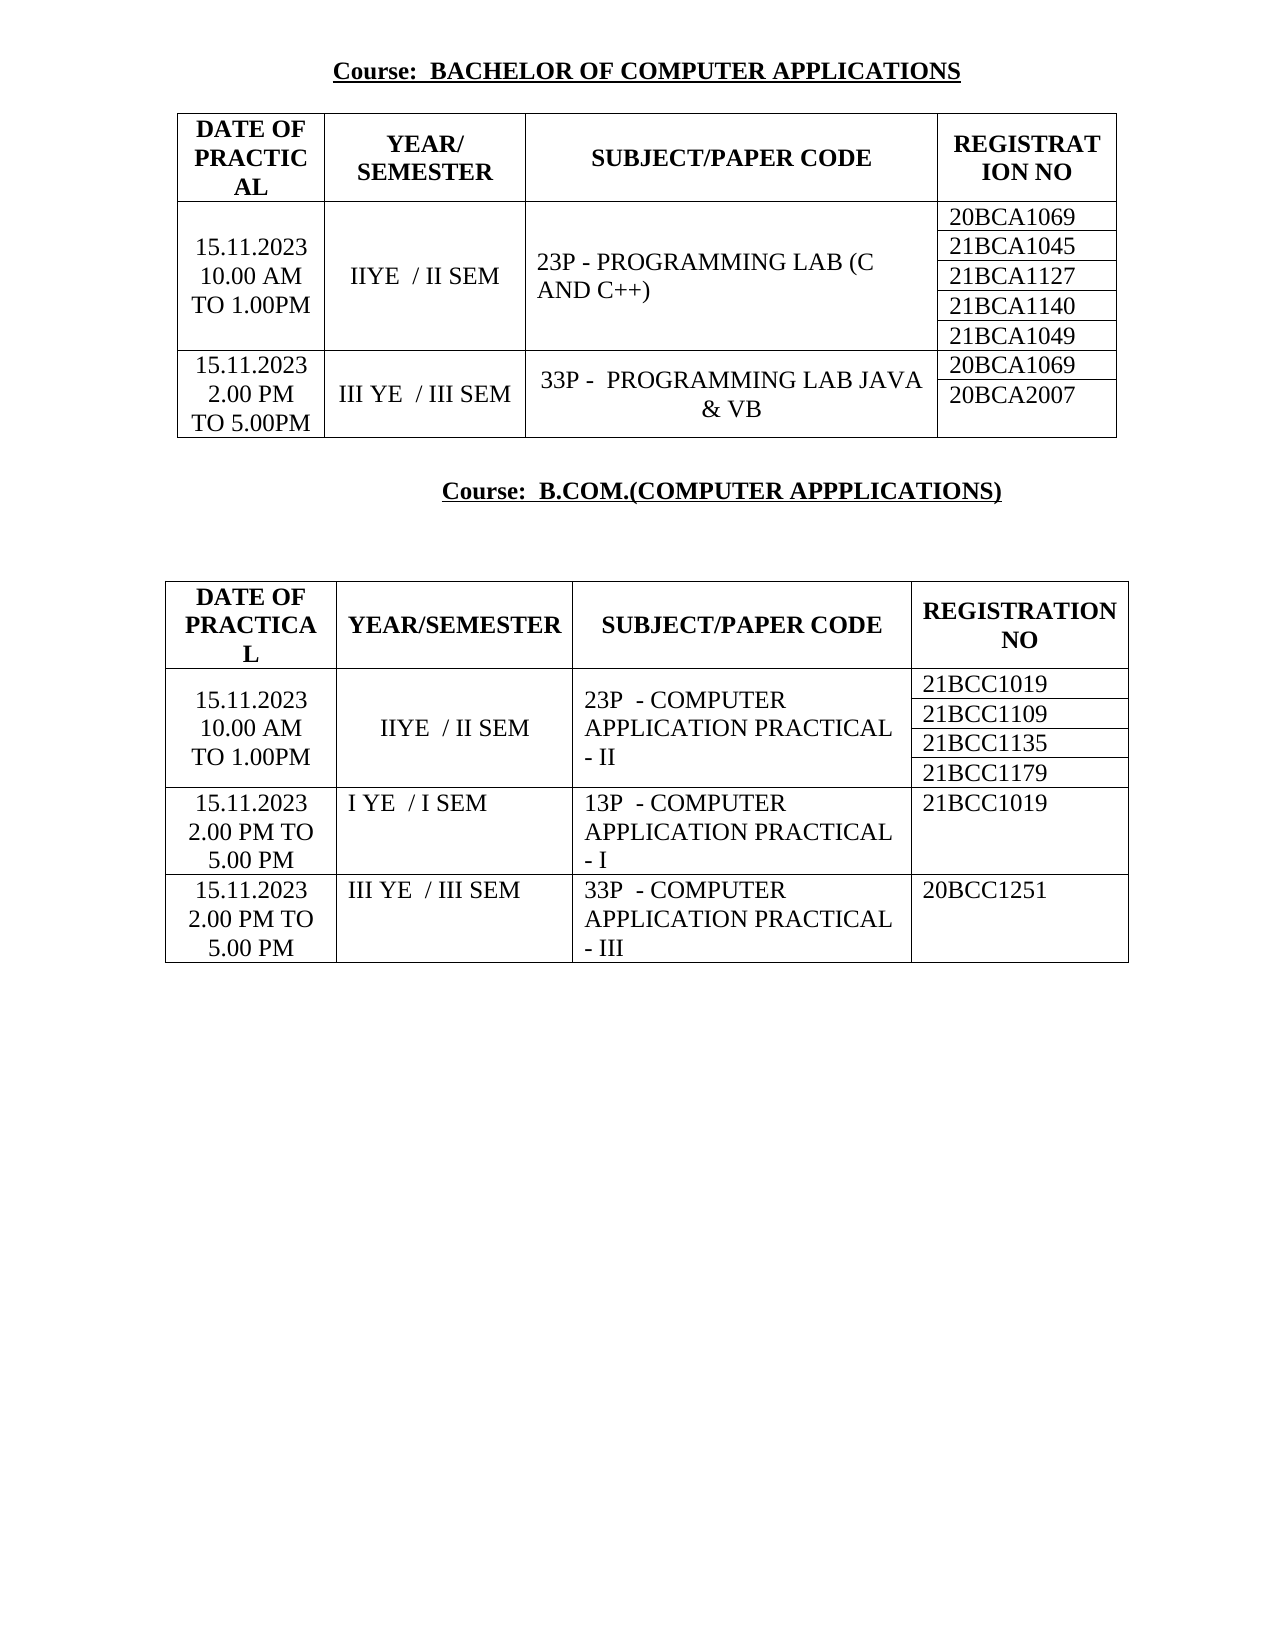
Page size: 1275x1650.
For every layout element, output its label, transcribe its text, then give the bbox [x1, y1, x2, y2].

table_header SUBJECT/PAPER CODE [573, 582, 911, 668]
table_cell III YE / III SEM [337, 875, 572, 962]
table_cell 21BCA1049 [938, 321, 1116, 349]
table_cell 21BCC1179 [912, 758, 1128, 787]
table_header YEAR/SEMESTER [337, 582, 572, 668]
table_header DATE OF PRACTICAL [178, 114, 324, 201]
table_header REGISTRATION NO [912, 582, 1128, 668]
table_cell 20BCA2007 [938, 380, 1116, 437]
table_cell 21BCC1019 [912, 788, 1128, 874]
table_header DATE OF PRACTICAL [166, 582, 336, 668]
table_cell IIYE / II SEM [325, 202, 525, 349]
table_cell I YE / I SEM [337, 788, 572, 874]
table_cell 33P - COMPUTER APPLICATION PRACTICAL - III [573, 875, 911, 962]
table_cell 15.11.2023 10.00 AM TO 1.00PM [166, 669, 336, 787]
table_cell 21BCC1109 [912, 699, 1128, 727]
table_cell 23P - COMPUTER APPLICATION PRACTICAL - II [573, 669, 911, 787]
table_header SUBJECT/PAPER CODE [526, 114, 937, 201]
table_cell 15.11.2023 2.00 PM TO 5.00PM [178, 351, 324, 437]
table_cell 15.11.2023 2.00 PM TO 5.00 PM [166, 788, 336, 874]
table_cell 20BCC1251 [912, 875, 1128, 962]
table_cell 21BCA1045 [938, 231, 1116, 260]
table_cell 13P - COMPUTER APPLICATION PRACTICAL - I [573, 788, 911, 874]
table_cell 21BCA1140 [938, 291, 1116, 320]
table_cell 33P - PROGRAMMING LAB JAVA & VB [526, 351, 937, 437]
table_cell IIYE / II SEM [337, 669, 572, 787]
table_cell III YE / III SEM [325, 351, 525, 437]
table_cell 20BCA1069 [938, 351, 1116, 379]
table_header REGISTRATION NO [938, 114, 1116, 201]
table_cell 23P - PROGRAMMING LAB (C AND C++) [526, 202, 937, 349]
table_cell 15.11.2023 2.00 PM TO 5.00 PM [166, 875, 336, 962]
table_cell 20BCA1069 [938, 202, 1116, 230]
table_cell 15.11.2023 10.00 AM TO 1.00PM [178, 202, 324, 349]
table_cell 21BCC1019 [912, 669, 1128, 698]
table_header YEAR/SEMESTER [325, 114, 525, 201]
text Course: BACHELOR OF COMPUTER APPLICATIONS [75, 56, 1219, 85]
table_cell 21BCA1127 [938, 261, 1116, 290]
table_cell 21BCC1135 [912, 729, 1128, 757]
text Course: B.COM.(COMPUTER APPPLICATIONS) [150, 476, 1219, 504]
